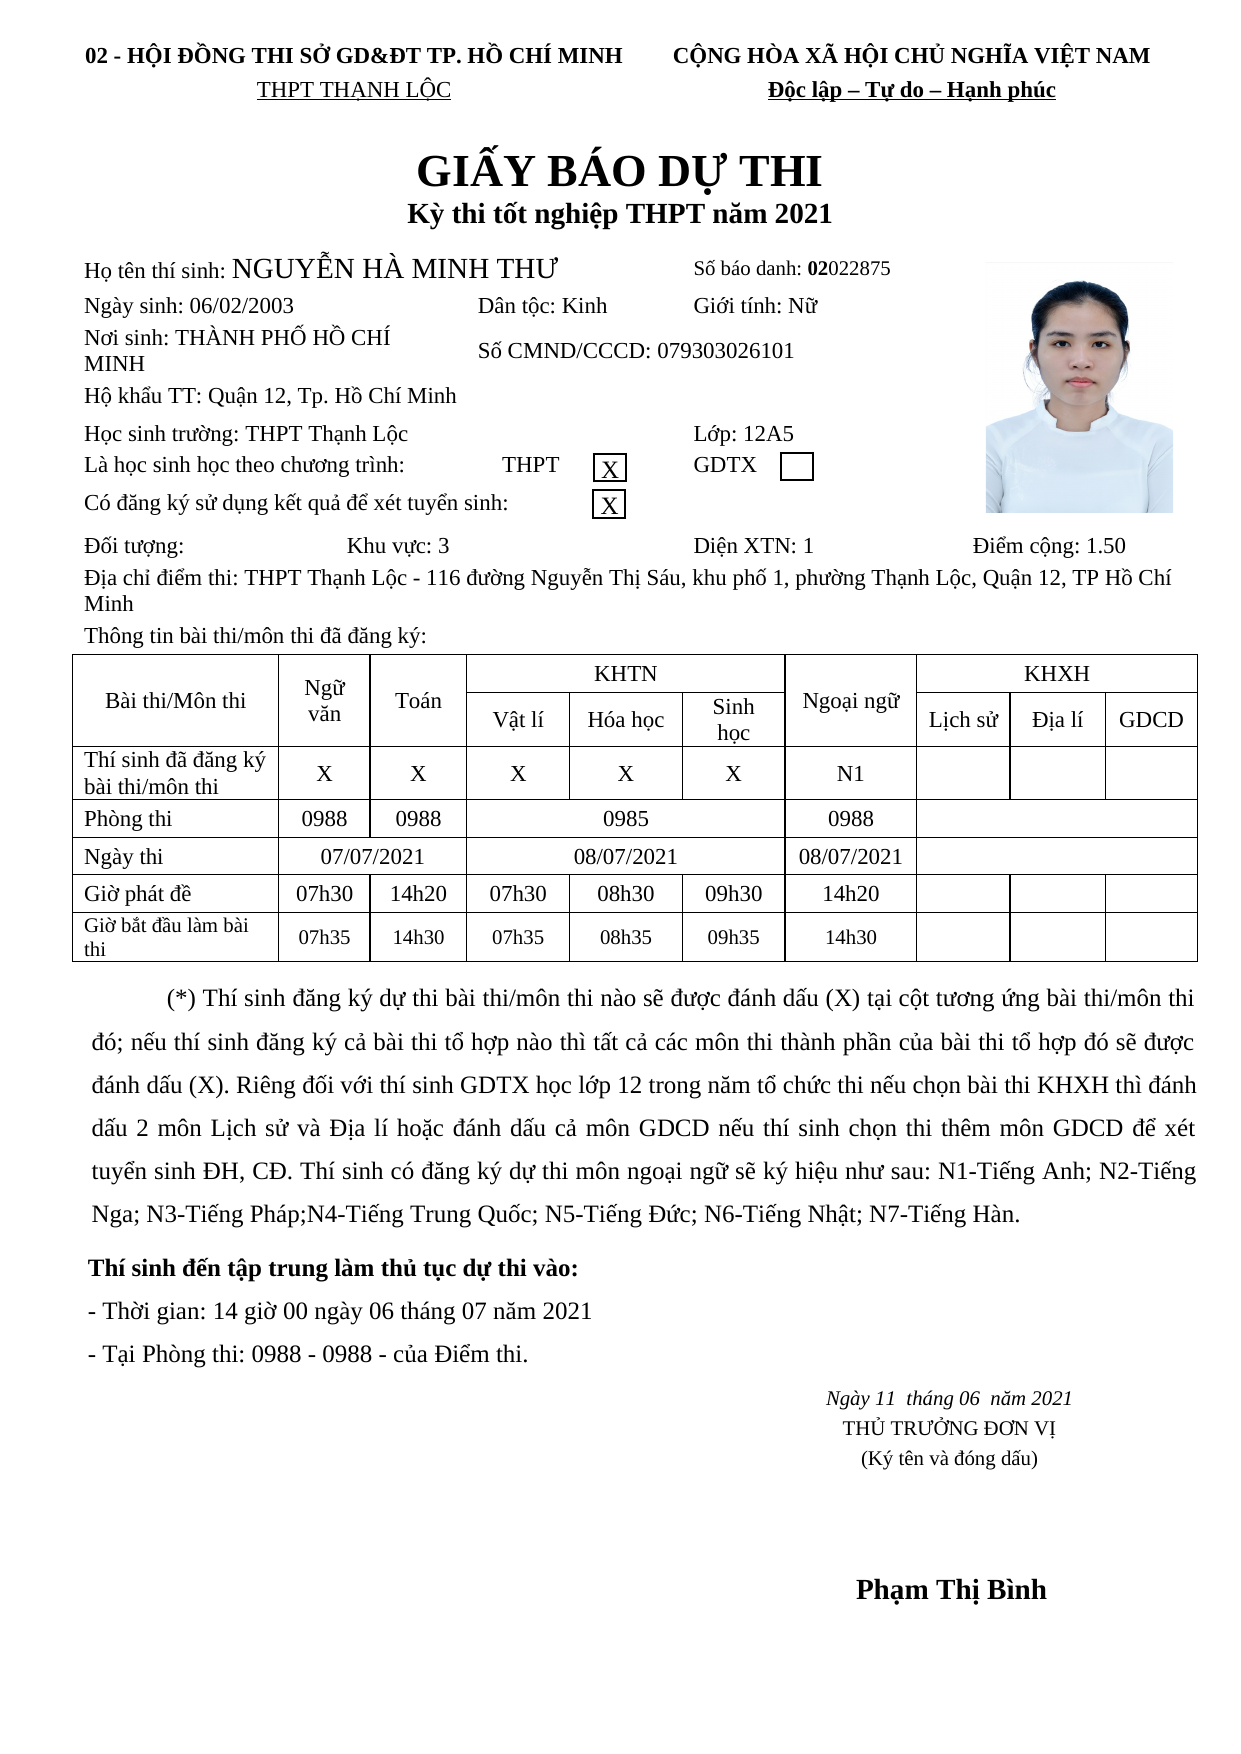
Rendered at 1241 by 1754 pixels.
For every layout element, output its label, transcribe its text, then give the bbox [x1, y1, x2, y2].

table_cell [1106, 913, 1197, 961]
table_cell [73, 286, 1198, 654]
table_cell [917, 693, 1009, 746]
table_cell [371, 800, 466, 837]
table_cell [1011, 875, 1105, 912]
text - Thời gian: 14 giờ 00 ngày 06 tháng 07 năm 2021 [88, 1296, 1092, 1325]
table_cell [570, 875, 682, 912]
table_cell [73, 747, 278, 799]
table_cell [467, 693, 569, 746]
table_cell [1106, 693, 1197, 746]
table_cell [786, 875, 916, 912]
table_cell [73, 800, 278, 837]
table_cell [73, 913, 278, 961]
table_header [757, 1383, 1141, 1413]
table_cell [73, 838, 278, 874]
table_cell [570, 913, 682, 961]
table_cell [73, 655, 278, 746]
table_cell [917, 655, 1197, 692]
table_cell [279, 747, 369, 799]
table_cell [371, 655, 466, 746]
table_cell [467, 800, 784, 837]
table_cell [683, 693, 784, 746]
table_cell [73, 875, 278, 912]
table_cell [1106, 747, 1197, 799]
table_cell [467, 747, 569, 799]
text - Tại Phòng thi: 0988 - 0988 - của Điểm thi. [88, 1339, 1092, 1368]
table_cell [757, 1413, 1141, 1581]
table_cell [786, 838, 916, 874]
picture [985, 262, 1174, 513]
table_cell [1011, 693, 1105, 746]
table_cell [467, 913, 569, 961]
text Thí sinh đến tập trung làm thủ tục dự thi vào: [88, 1253, 1092, 1282]
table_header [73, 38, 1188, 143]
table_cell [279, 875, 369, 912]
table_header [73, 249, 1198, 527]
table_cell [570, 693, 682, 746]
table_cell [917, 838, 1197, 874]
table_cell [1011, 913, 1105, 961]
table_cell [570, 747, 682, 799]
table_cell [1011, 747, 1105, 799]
text Kỳ thi tốt nghiệp THPT năm 2021 [148, 196, 1092, 230]
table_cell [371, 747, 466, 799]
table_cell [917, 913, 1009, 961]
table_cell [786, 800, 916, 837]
text (*) Thí sinh đăng ký dự thi bài thi/môn thi nào sẽ được đánh dấu (X) tại cột tương ứng bài thi/môn thi đó; nếu thí sinh đăng ký cả bài thi tổ hợp nào thì tất cả các môn thi thành phần của bài thi tổ hợp đó sẽ được đánh dấu (X). Riêng đối với thí sinh GDTX học lớp 12 trong năm tổ chức thi nếu chọn bài thi KHXH thì đánh dấu 2 môn Lịch sử và Địa lí hoặc đánh dấu cả môn GDCD nếu thí sinh chọn thi thêm môn GDCD để xét tuyển sinh ĐH, CĐ. Thí sinh có đăng ký dự thi môn ngoại ngữ sẽ ký hiệu như sau: N1-Tiếng Anh; N2-Tiếng Nga; N3-Tiếng Pháp;N4-Tiếng Trung Quốc; N5-Tiếng Đức; N6-Tiếng Nhật; N7-Tiếng Hàn. [91, 983, 1198, 1228]
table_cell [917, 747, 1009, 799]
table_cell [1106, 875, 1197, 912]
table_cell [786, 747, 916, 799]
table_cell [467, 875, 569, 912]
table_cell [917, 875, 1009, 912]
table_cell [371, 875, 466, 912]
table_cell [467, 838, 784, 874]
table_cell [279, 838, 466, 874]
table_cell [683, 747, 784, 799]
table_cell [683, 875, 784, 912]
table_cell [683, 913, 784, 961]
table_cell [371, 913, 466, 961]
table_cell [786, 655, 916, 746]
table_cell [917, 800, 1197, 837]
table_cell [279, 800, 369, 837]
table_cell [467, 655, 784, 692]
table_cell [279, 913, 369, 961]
text GIẤY BÁO DỰ THI [148, 143, 1092, 196]
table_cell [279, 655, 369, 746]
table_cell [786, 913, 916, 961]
